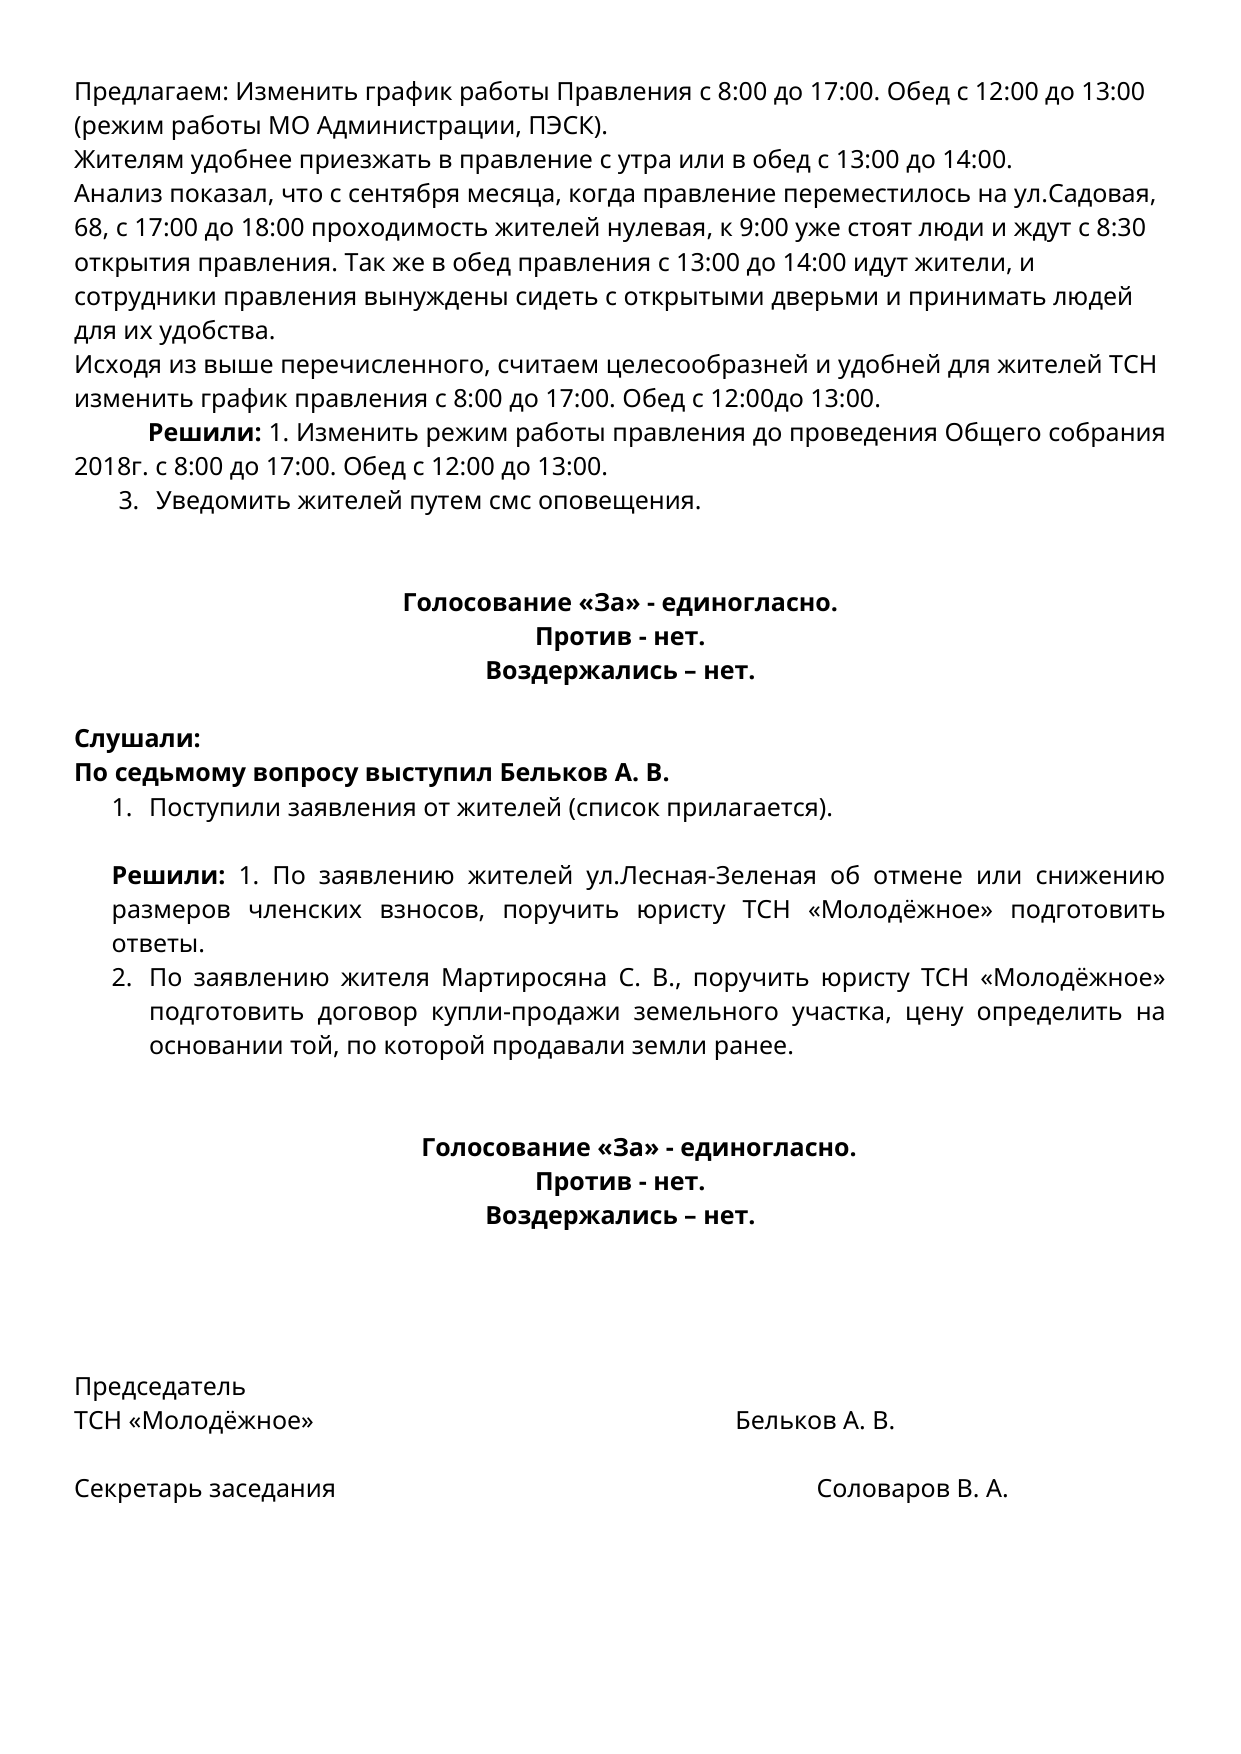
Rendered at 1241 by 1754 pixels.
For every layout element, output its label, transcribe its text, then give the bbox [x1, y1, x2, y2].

text Голосование «За» - единогласно. [74, 585, 1167, 619]
text Решили: 1. Изменить режим работы правления до проведения Общего собрания 2018г. с 8:00 до 17:00. Обед с 12:00 до 13:00. [74, 414, 1167, 483]
text Анализ показал, что с сентября месяца, когда правление переместилось на ул.Садовая, 68, с 17:00 до 18:00 проходимость жителей нулевая, к 9:00 уже стоят люди и ждут с 8:30 открытия правления. Так же в обед правления с 13:00 до 14:00 идут жители, и сотрудники правления вынуждены сидеть с открытыми дверьми и принимать людей для их удобства. [74, 176, 1167, 346]
text ТСН «Молодёжное» Бельков А. В. [74, 1402, 1167, 1436]
text Воздержались – нет. [74, 653, 1167, 687]
text Голосование «За» - единогласно. [111, 1130, 1167, 1164]
text Решили: 1. По заявлению жителей ул.Лесная-Зеленая об отмене или снижению размеров членских взносов, поручить юристу ТСН «Молодёжное» подготовить ответы. [111, 857, 1167, 959]
text Предлагаем: Изменить график работы Правления с 8:00 до 17:00. Обед с 12:00 до 13:00 (режим работы МО Администрации, ПЭСК). [74, 74, 1167, 142]
text Против - нет. [74, 619, 1167, 653]
list По заявлению жителя Мартиросяна С. В., поручить юристу ТСН «Молодёжное» подготовить договор купли-продажи земельного участка, цену определить на основании той, по которой продавали земли ранее. [111, 959, 1167, 1062]
text Воздержались – нет. [74, 1198, 1167, 1232]
text Председатель [74, 1368, 1167, 1402]
text Секретарь заседания Соловаров В. А. [74, 1470, 1167, 1504]
text Жителям удобнее приезжать в правление с утра или в обед с 13:00 до 14:00. [74, 142, 1167, 176]
text Слушали: [74, 721, 1167, 755]
text По седьмому вопросу выступил Бельков А. В. [74, 755, 1167, 789]
list Поступили заявления от жителей (список прилагается). [111, 789, 1167, 823]
text Исходя из выше перечисленного, считаем целесообразней и удобней для жителей ТСН изменить график правления с 8:00 до 17:00. Обед с 12:00до 13:00. [74, 346, 1167, 414]
text Против - нет. [74, 1164, 1167, 1198]
list Уведомить жителей путем смс оповещения. [118, 483, 1167, 517]
